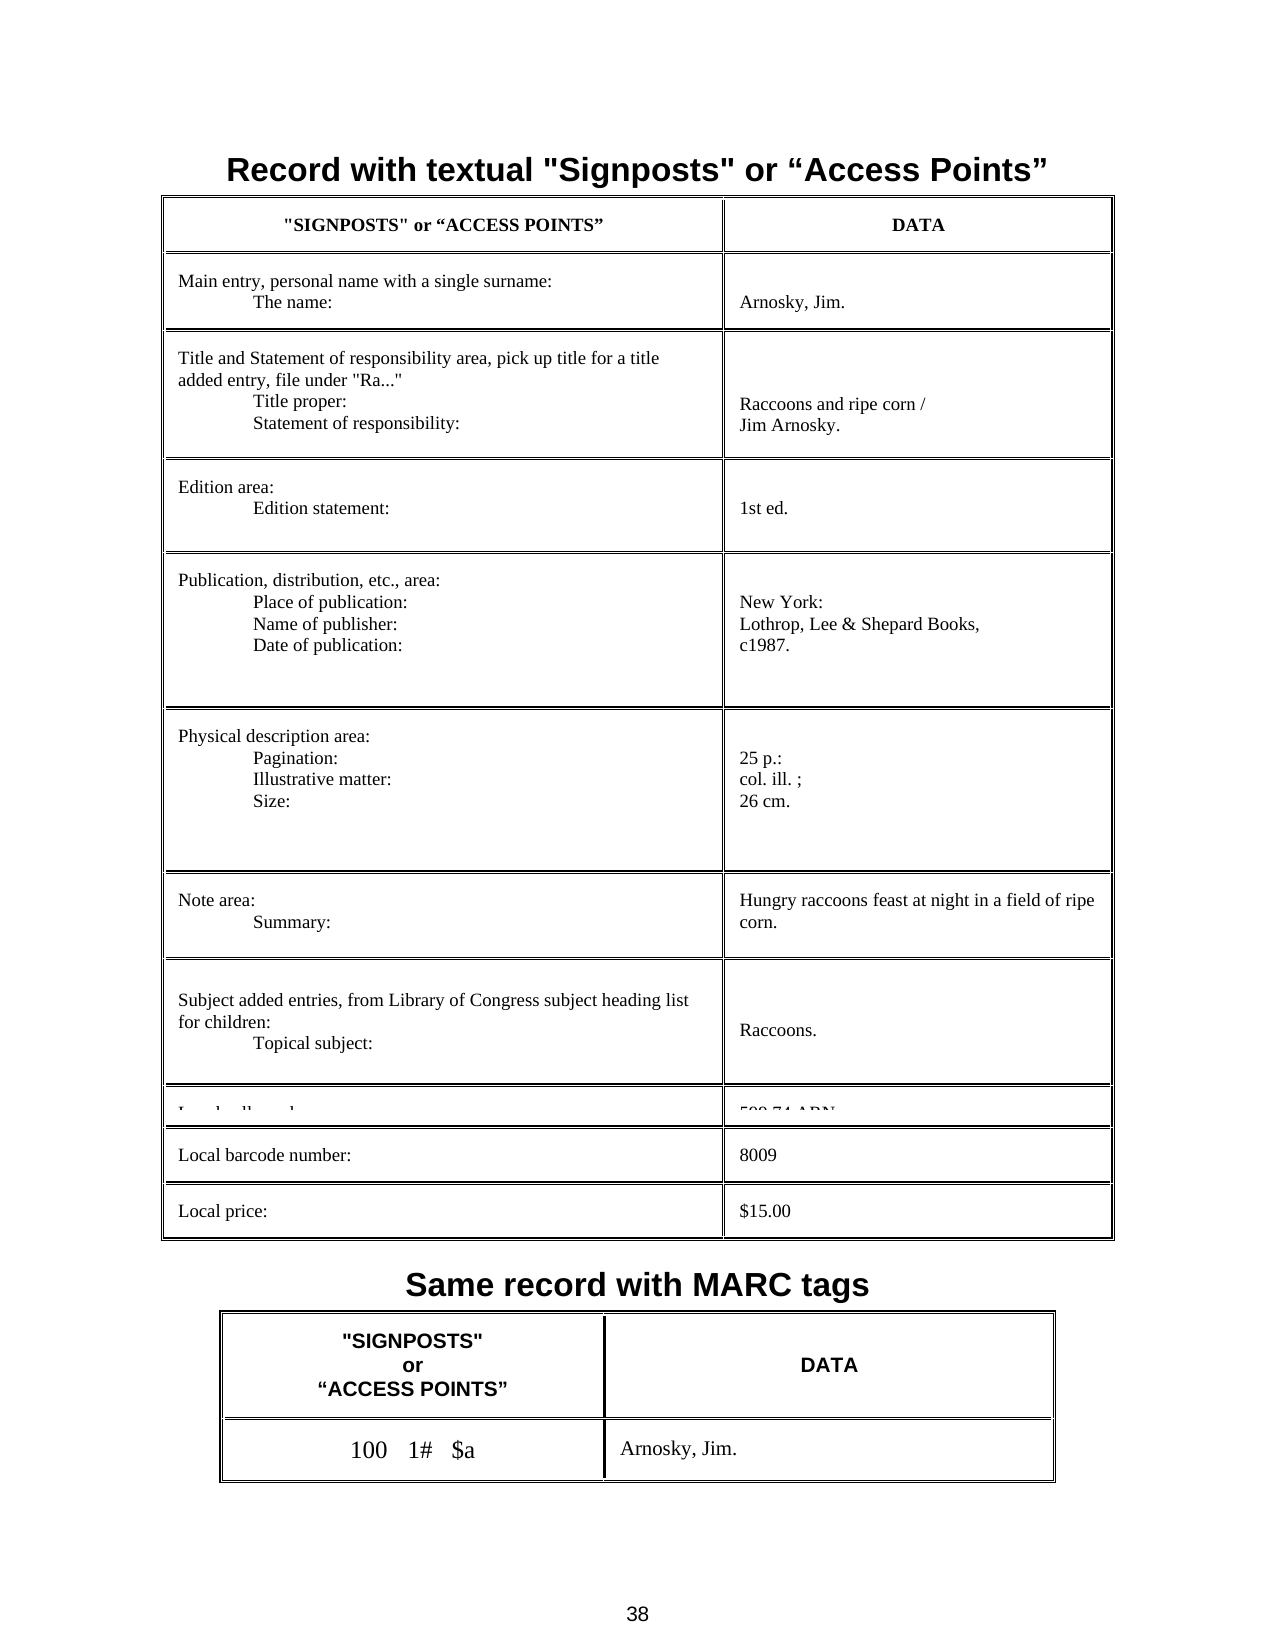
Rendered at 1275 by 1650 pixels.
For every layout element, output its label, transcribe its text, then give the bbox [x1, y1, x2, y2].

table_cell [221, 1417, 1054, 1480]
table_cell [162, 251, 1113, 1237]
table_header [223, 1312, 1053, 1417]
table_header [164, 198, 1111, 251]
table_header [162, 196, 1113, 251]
subtitle Record with textual "Signposts" or “Access Points” [112, 150, 1162, 188]
subtitle Same record with MARC tags [112, 1266, 1162, 1304]
